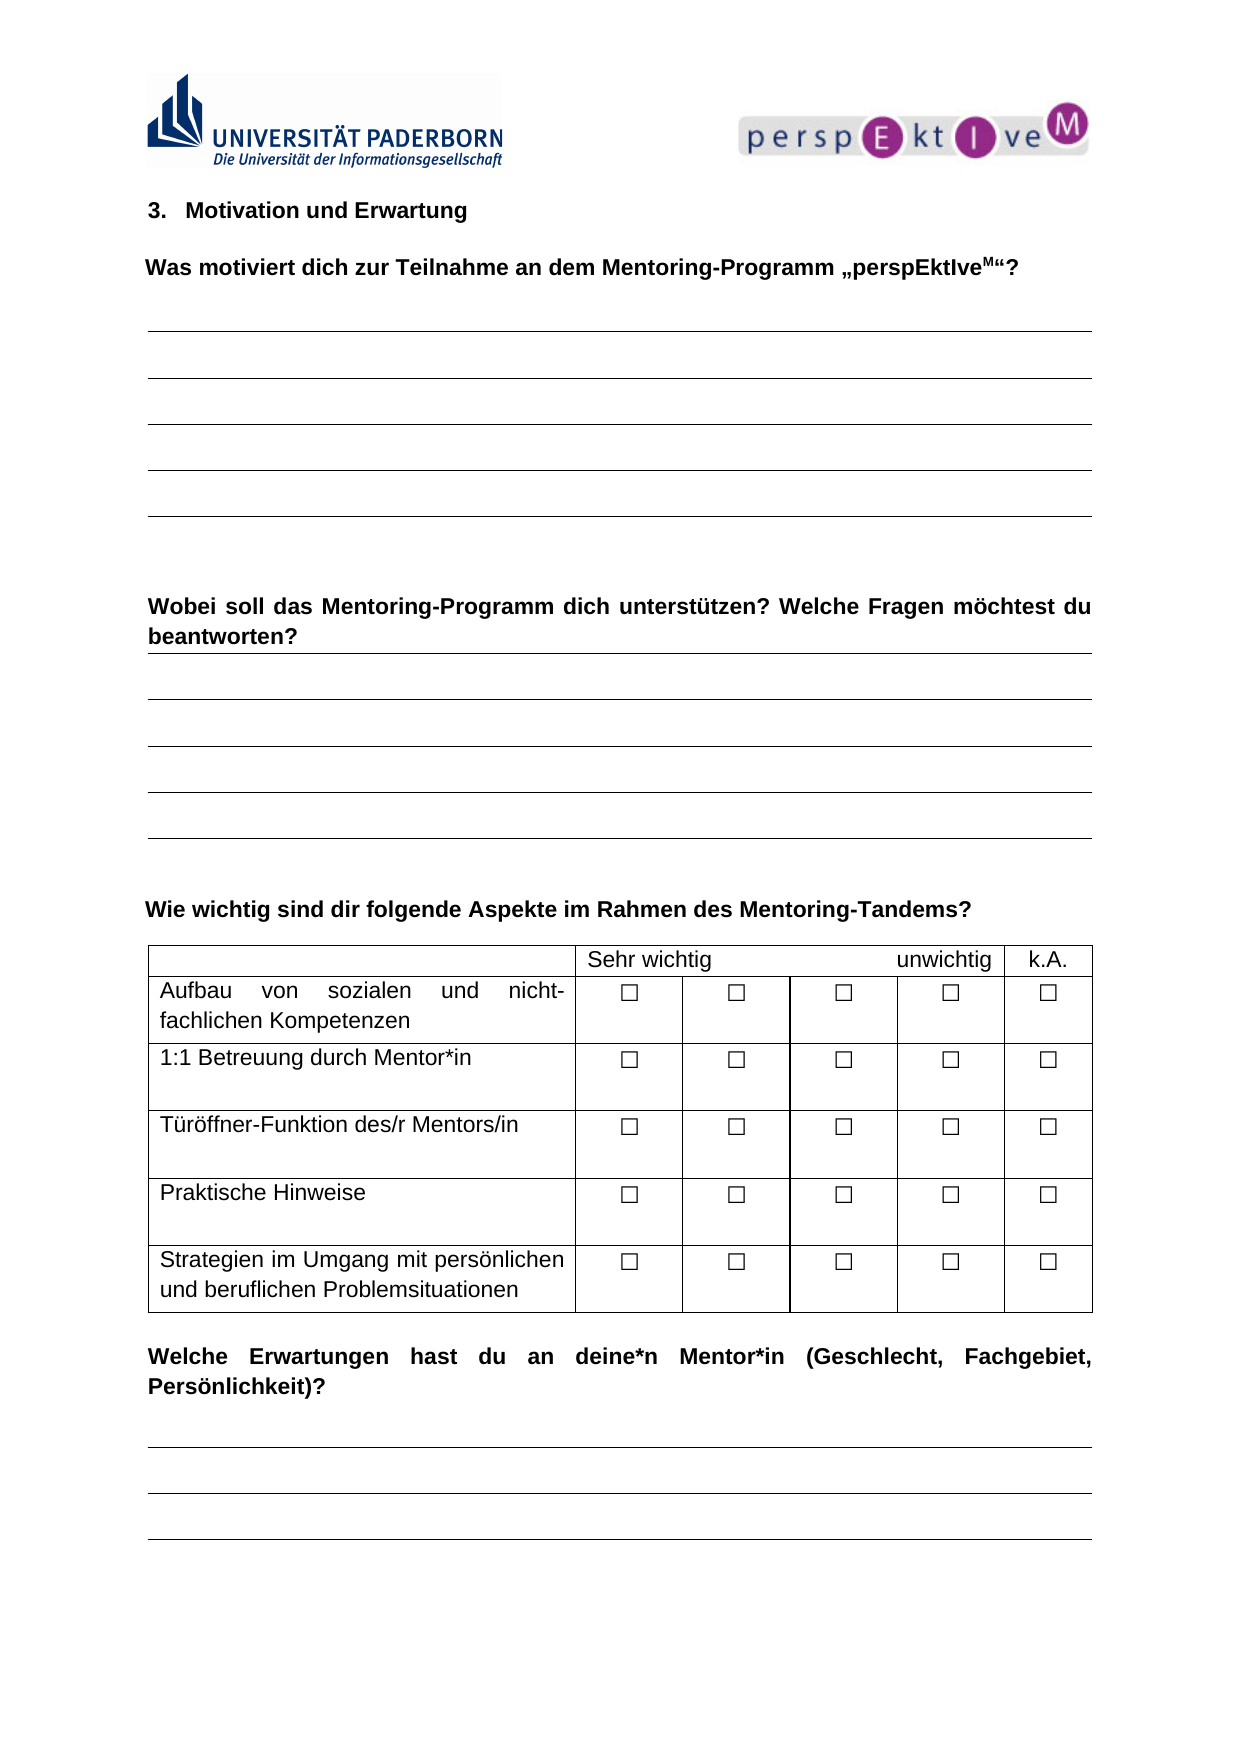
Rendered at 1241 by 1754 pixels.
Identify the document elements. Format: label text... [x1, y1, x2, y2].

table_cell [576, 1179, 682, 1245]
picture [147, 73, 503, 168]
picture [738, 98, 1093, 168]
table_cell Türöffner-Funktion des/r Mentors/in [149, 1111, 575, 1177]
text Wobei soll das Mentoring-Programm dich unterstützen? Welche Fragen möchtest du beantworten? [148, 593, 1092, 649]
text Welche Erwartungen hast du an deine*n Mentor*in (Geschlecht, Fachgebiet, Persönlichkeit)? [148, 1343, 1092, 1400]
table_cell [576, 1044, 682, 1110]
table_cell 1:1 Betreuung durch Mentor*in [149, 1044, 575, 1110]
table_cell Praktische Hinweise [149, 1179, 575, 1245]
list Motivation und Erwartung [148, 197, 1092, 224]
table_cell [576, 1111, 682, 1177]
table_header k.A. [1005, 946, 1092, 976]
table_cell Strategien im Umgang mit persönlichen und beruflichen Problemsituationen [149, 1246, 575, 1312]
table_header [149, 946, 575, 976]
table_cell Aufbau von sozialen und nicht-fachlichen Kompetenzen [149, 977, 575, 1043]
table_cell [576, 977, 682, 1043]
table_cell [576, 1246, 682, 1312]
table_header Sehr wichtig unwichtig [576, 946, 1004, 976]
